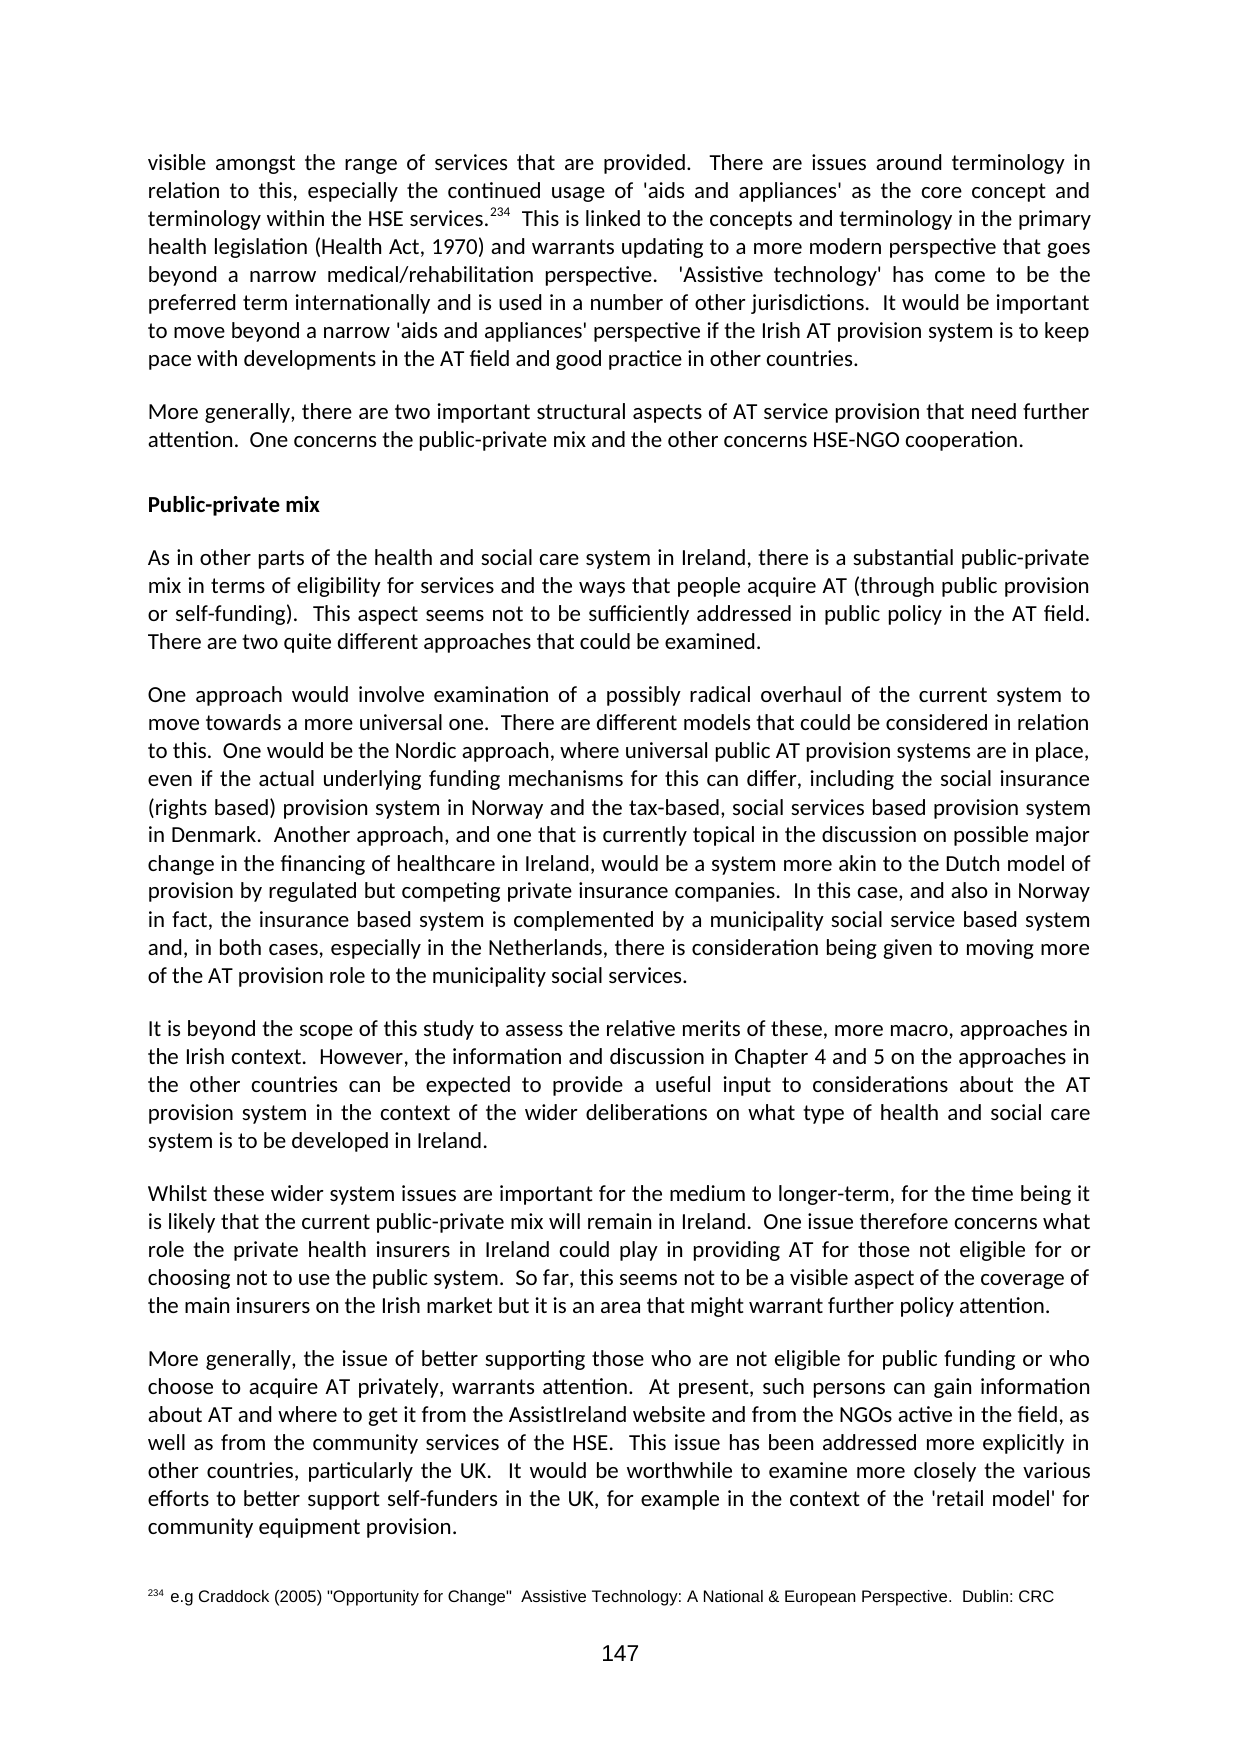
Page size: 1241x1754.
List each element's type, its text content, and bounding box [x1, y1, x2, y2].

text It is beyond the scope of this study to assess the relative merits of these, more macro, approaches in the Irish context. However, the information and discussion in Chapter 4 and 5 on the approaches in the other countries can be expected to provide a useful input to considerations about the AT provision system in the context of the wider deliberations on what type of health and social care system is to be developed in Ireland. [148, 1014, 1092, 1154]
text More generally, there are two important structural aspects of AT service provision that need further attention. One concerns the public-private mix and the other concerns HSE-NGO cooperation. [148, 397, 1092, 453]
text As in other parts of the health and social care system in Ireland, there is a substantial public-private mix in terms of eligibility for services and the ways that people acquire AT (through public provision or self-funding). This aspect seems not to be sufficiently addressed in public policy in the AT field. There are two quite different approaches that could be examined. [148, 543, 1092, 656]
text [148, 148, 1092, 372]
text Public-private mix [148, 490, 1092, 518]
text More generally, the issue of better supporting those who are not eligible for public funding or who choose to acquire AT privately, warrants attention. At present, such persons can gain information about AT and where to get it from the AssistIreland website and from the NGOs active in the field, as well as from the community services of the HSE. This issue has been addressed more explicitly in other countries, particularly the UK. It would be worthwhile to examine more closely the various efforts to better support self-funders in the UK, for example in the context of the 'retail model' for community equipment provision. [148, 1344, 1092, 1540]
text One approach would involve examination of a possibly radical overhaul of the current system to move towards a more universal one. There are different models that could be considered in relation to this. One would be the Nordic approach, where universal public AT provision systems are in place, even if the actual underlying funding mechanisms for this can differ, including the social insurance (rights based) provision system in Norway and the tax-based, social services based provision system in Denmark. Another approach, and one that is currently topical in the discussion on possible major change in the financing of healthcare in Ireland, would be a system more akin to the Dutch model of provision by regulated but competing private insurance companies. In this case, and also in Norway in fact, the insurance based system is complemented by a municipality social service based system and, in both cases, especially in the Netherlands, there is consideration being given to moving more of the AT provision role to the municipality social services. [148, 681, 1092, 989]
text Whilst these wider system issues are important for the medium to longer-term, for the time being it is likely that the current public-private mix will remain in Ireland. One issue therefore concerns what role the private health insurers in Ireland could play in providing AT for those not eligible for or choosing not to use the public system. So far, this seems not to be a visible aspect of the coverage of the main insurers on the Irish market but it is an area that might warrant further policy attention. [148, 1179, 1092, 1319]
